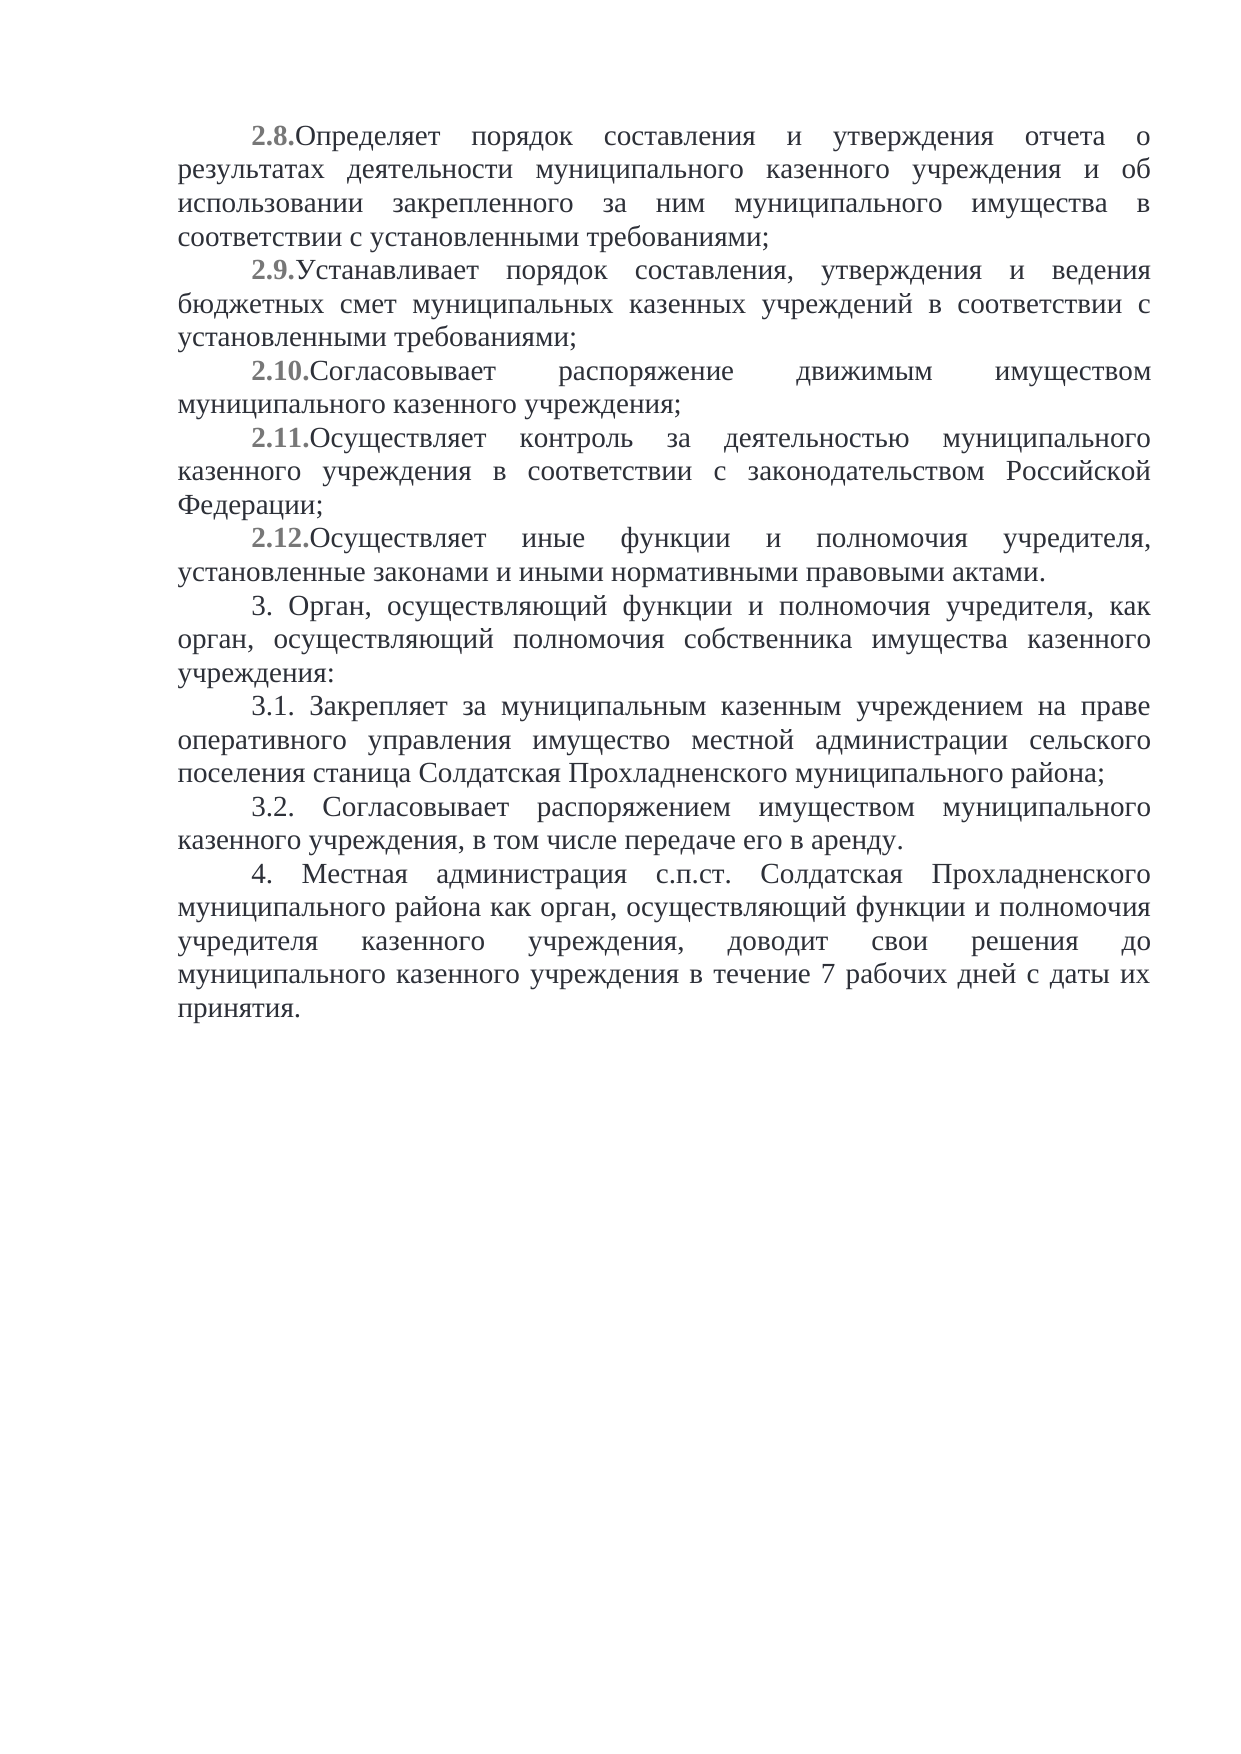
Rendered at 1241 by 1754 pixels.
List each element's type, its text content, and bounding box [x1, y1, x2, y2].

text 2.9.Устанавливает порядок составления, утверждения и ведения бюджетных смет муниципальных казенных учреждений в соответствии с установленными требованиями; [177, 252, 1152, 353]
text 2.10.Согласовывает распоряжение движимым имуществом муниципального казенного учреждения; [177, 353, 1152, 420]
text 4. Местная администрация с.п.ст. Солдатская Прохладненского муниципального района как орган, осуществляющий функции и полномочия учредителя казенного учреждения, доводит свои решения до муниципального казенного учреждения в течение 7 рабочих дней с даты их принятия. [177, 856, 1152, 1024]
text 3. Орган, осуществляющий функции и полномочия учредителя, как орган, осуществляющий полномочия собственника имущества казенного учреждения: [177, 588, 1152, 688]
text 2.11.Осуществляет контроль за деятельностью муниципального казенного учреждения в соответствии с законодательством Российской Федерации; [177, 420, 1152, 521]
text 2.12.Осуществляет иные функции и полномочия учредителя, установленные законами и иными нормативными правовыми актами. [177, 521, 1152, 588]
text 3.2. Согласовывает распоряжением имуществом муниципального казенного учреждения, в том числе передаче его в аренду. [177, 789, 1152, 856]
text 3.1. Закрепляет за муниципальным казенным учреждением на праве оперативного управления имущество местной администрации сельского поселения станица Солдатская Прохладненского муниципального района; [177, 688, 1152, 789]
text 2.8.Определяет порядок составления и утверждения отчета о результатах деятельности муниципального казенного учреждения и об использовании закрепленного за ним муниципального имущества в соответствии с установленными требованиями; [177, 118, 1152, 252]
